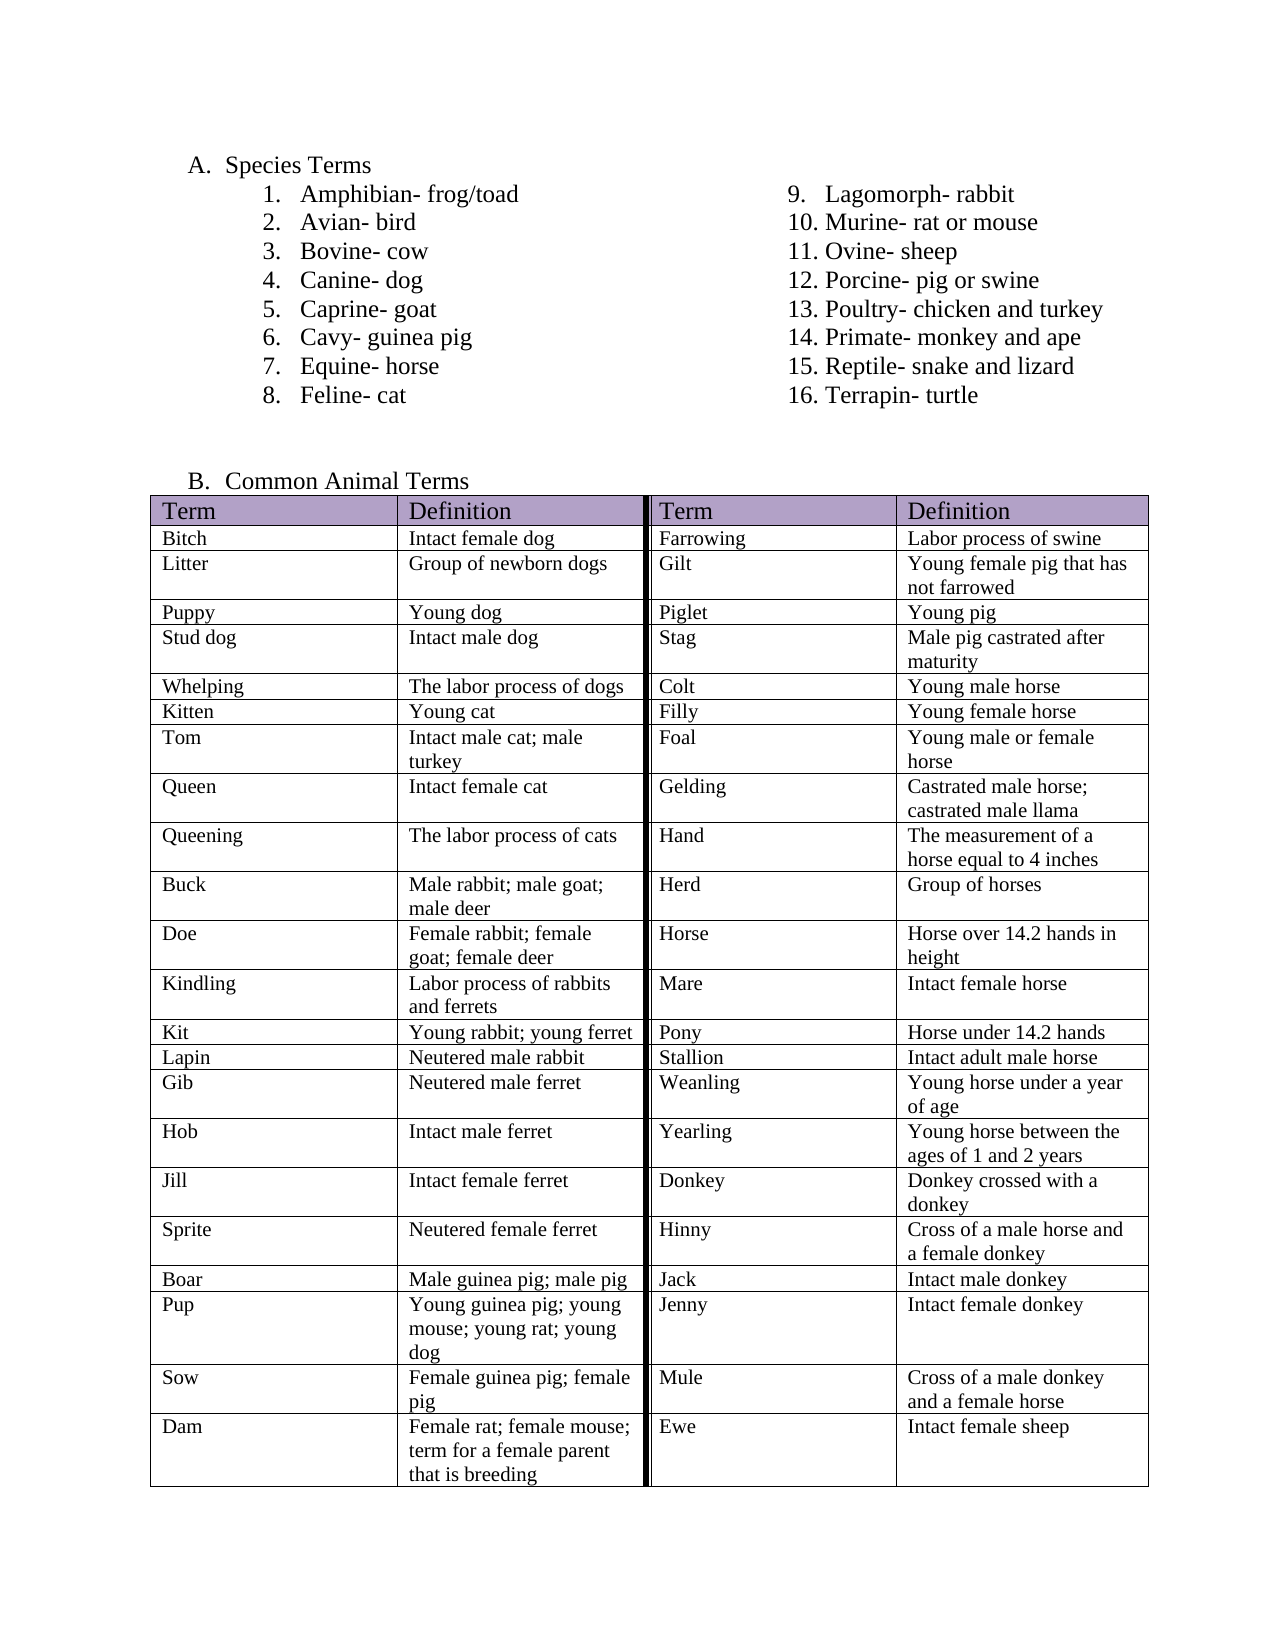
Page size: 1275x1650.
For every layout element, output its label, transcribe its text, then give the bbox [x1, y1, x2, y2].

list Cavy- guinea pig [262, 322, 600, 351]
table_cell Sow [151, 1365, 397, 1413]
table_cell Litter [151, 551, 397, 599]
table_cell Female guinea pig; female pig [398, 1365, 643, 1413]
list Caprine- goat [262, 294, 600, 322]
table_cell Stallion [652, 1045, 896, 1069]
table_cell Whelping [151, 674, 397, 698]
table_cell Pup [151, 1292, 397, 1364]
table_cell Buck [151, 872, 397, 920]
table_cell Young dog [398, 600, 643, 624]
table_cell Intact female dog [398, 526, 643, 550]
table_cell Young cat [398, 700, 643, 723]
table_cell Young horse under a year of age [897, 1070, 1148, 1118]
table_cell The measurement of a horse equal to 4 inches [897, 823, 1148, 871]
table_cell Male pig castrated after maturity [897, 625, 1148, 673]
table_cell Horse [652, 921, 896, 969]
table_cell Intact female sheep [897, 1414, 1148, 1486]
table_cell Intact female cat [398, 774, 643, 822]
table_cell Filly [652, 700, 896, 723]
table_cell Queen [151, 774, 397, 822]
table_cell Donkey crossed with a donkey [897, 1168, 1148, 1216]
list Reptile- snake and lizard [787, 351, 1125, 380]
table_cell Farrowing [652, 526, 896, 550]
table_cell Foal [652, 725, 896, 773]
table_cell Jill [151, 1168, 397, 1216]
table_cell Kit [151, 1020, 397, 1044]
list Feline- cat [262, 380, 600, 409]
table_cell Young male horse [897, 674, 1148, 698]
table_cell Tom [151, 725, 397, 773]
table_cell Herd [652, 872, 896, 920]
table_cell Boar [151, 1266, 397, 1291]
table_cell Gelding [652, 774, 896, 822]
table_cell Young horse between the ages of 1 and 2 years [897, 1119, 1148, 1167]
table_cell Labor process of rabbits and ferrets [398, 970, 643, 1018]
table_header Term [151, 496, 397, 525]
table_cell Young male or female horse [897, 725, 1148, 773]
table_cell Bitch [151, 526, 397, 550]
table_cell Hob [151, 1119, 397, 1167]
table_cell Stag [652, 625, 896, 673]
table_cell The labor process of dogs [398, 674, 643, 698]
table_cell Intact male ferret [398, 1119, 643, 1167]
table_cell Young pig [897, 600, 1148, 624]
table_cell Ewe [652, 1414, 896, 1486]
table_cell Intact adult male horse [897, 1045, 1148, 1069]
list Ovine- sheep [787, 236, 1125, 265]
table_cell Neutered male ferret [398, 1070, 643, 1118]
table_cell Dam [151, 1414, 397, 1486]
list Canine- dog [262, 265, 600, 294]
table_cell Male guinea pig; male pig [398, 1266, 643, 1291]
table_cell Group of horses [897, 872, 1148, 920]
table_cell Female rat; female mouse; term for a female parent that is breeding [398, 1414, 643, 1486]
table_cell Female rabbit; female goat; female deer [398, 921, 643, 969]
list Species Terms [187, 150, 1125, 179]
table_cell Young rabbit; young ferret [398, 1020, 643, 1044]
table_cell Queening [151, 823, 397, 871]
table_cell Mare [652, 970, 896, 1018]
table_cell Young female pig that has not farrowed [897, 551, 1148, 599]
list Poultry- chicken and turkey [787, 294, 1125, 322]
list Primate- monkey and ape [787, 322, 1125, 351]
table_cell Horse under 14.2 hands [897, 1020, 1148, 1044]
table_cell Hinny [652, 1217, 896, 1265]
table_cell The labor process of cats [398, 823, 643, 871]
table_cell Intact male dog [398, 625, 643, 673]
table_header Definition [897, 496, 1148, 525]
table_cell Young female horse [897, 700, 1148, 723]
table_cell Gilt [652, 551, 896, 599]
table_cell Colt [652, 674, 896, 698]
table_cell Jenny [652, 1292, 896, 1364]
table_header Term [652, 496, 896, 525]
table_cell Intact male donkey [897, 1266, 1148, 1291]
table_cell Cross of a male horse and a female donkey [897, 1217, 1148, 1265]
table_cell Jack [652, 1266, 896, 1291]
list Avian- bird [262, 207, 600, 236]
table_cell Lapin [151, 1045, 397, 1069]
table_cell Intact female horse [897, 970, 1148, 1018]
table_cell Neutered female ferret [398, 1217, 643, 1265]
table_cell Mule [652, 1365, 896, 1413]
table_cell Stud dog [151, 625, 397, 673]
list Lagomorph- rabbit [787, 179, 1125, 207]
table_cell Donkey [652, 1168, 896, 1216]
table_cell Intact male cat; male turkey [398, 725, 643, 773]
table_cell Hand [652, 823, 896, 871]
table_cell Male rabbit; male goat; male deer [398, 872, 643, 920]
table_header Definition [398, 496, 643, 525]
list Equine- horse [262, 351, 600, 380]
table_cell Castrated male horse; castrated male llama [897, 774, 1148, 822]
table_cell Piglet [652, 600, 896, 624]
table_cell Pony [652, 1020, 896, 1044]
list Amphibian- frog/toad [262, 179, 600, 207]
table_cell Cross of a male donkey and a female horse [897, 1365, 1148, 1413]
list Murine- rat or mouse [787, 207, 1125, 236]
table_cell Sprite [151, 1217, 397, 1265]
table_cell Horse over 14.2 hands in height [897, 921, 1148, 969]
table_cell Kindling [151, 970, 397, 1018]
table_cell Puppy [151, 600, 397, 624]
list Bovine- cow [262, 236, 600, 265]
table_cell Young guinea pig; young mouse; young rat; young dog [398, 1292, 643, 1364]
table_cell Gib [151, 1070, 397, 1118]
list Porcine- pig or swine [787, 265, 1125, 294]
list Terrapin- turtle [787, 380, 1125, 409]
table_cell Group of newborn dogs [398, 551, 643, 599]
table_cell Neutered male rabbit [398, 1045, 643, 1069]
table_cell Doe [151, 921, 397, 969]
list Common Animal Terms [187, 466, 1125, 495]
table_cell Yearling [652, 1119, 896, 1167]
table_cell Labor process of swine [897, 526, 1148, 550]
table_cell Intact female ferret [398, 1168, 643, 1216]
table_cell Weanling [652, 1070, 896, 1118]
table_cell Kitten [151, 700, 397, 723]
table_cell Intact female donkey [897, 1292, 1148, 1364]
